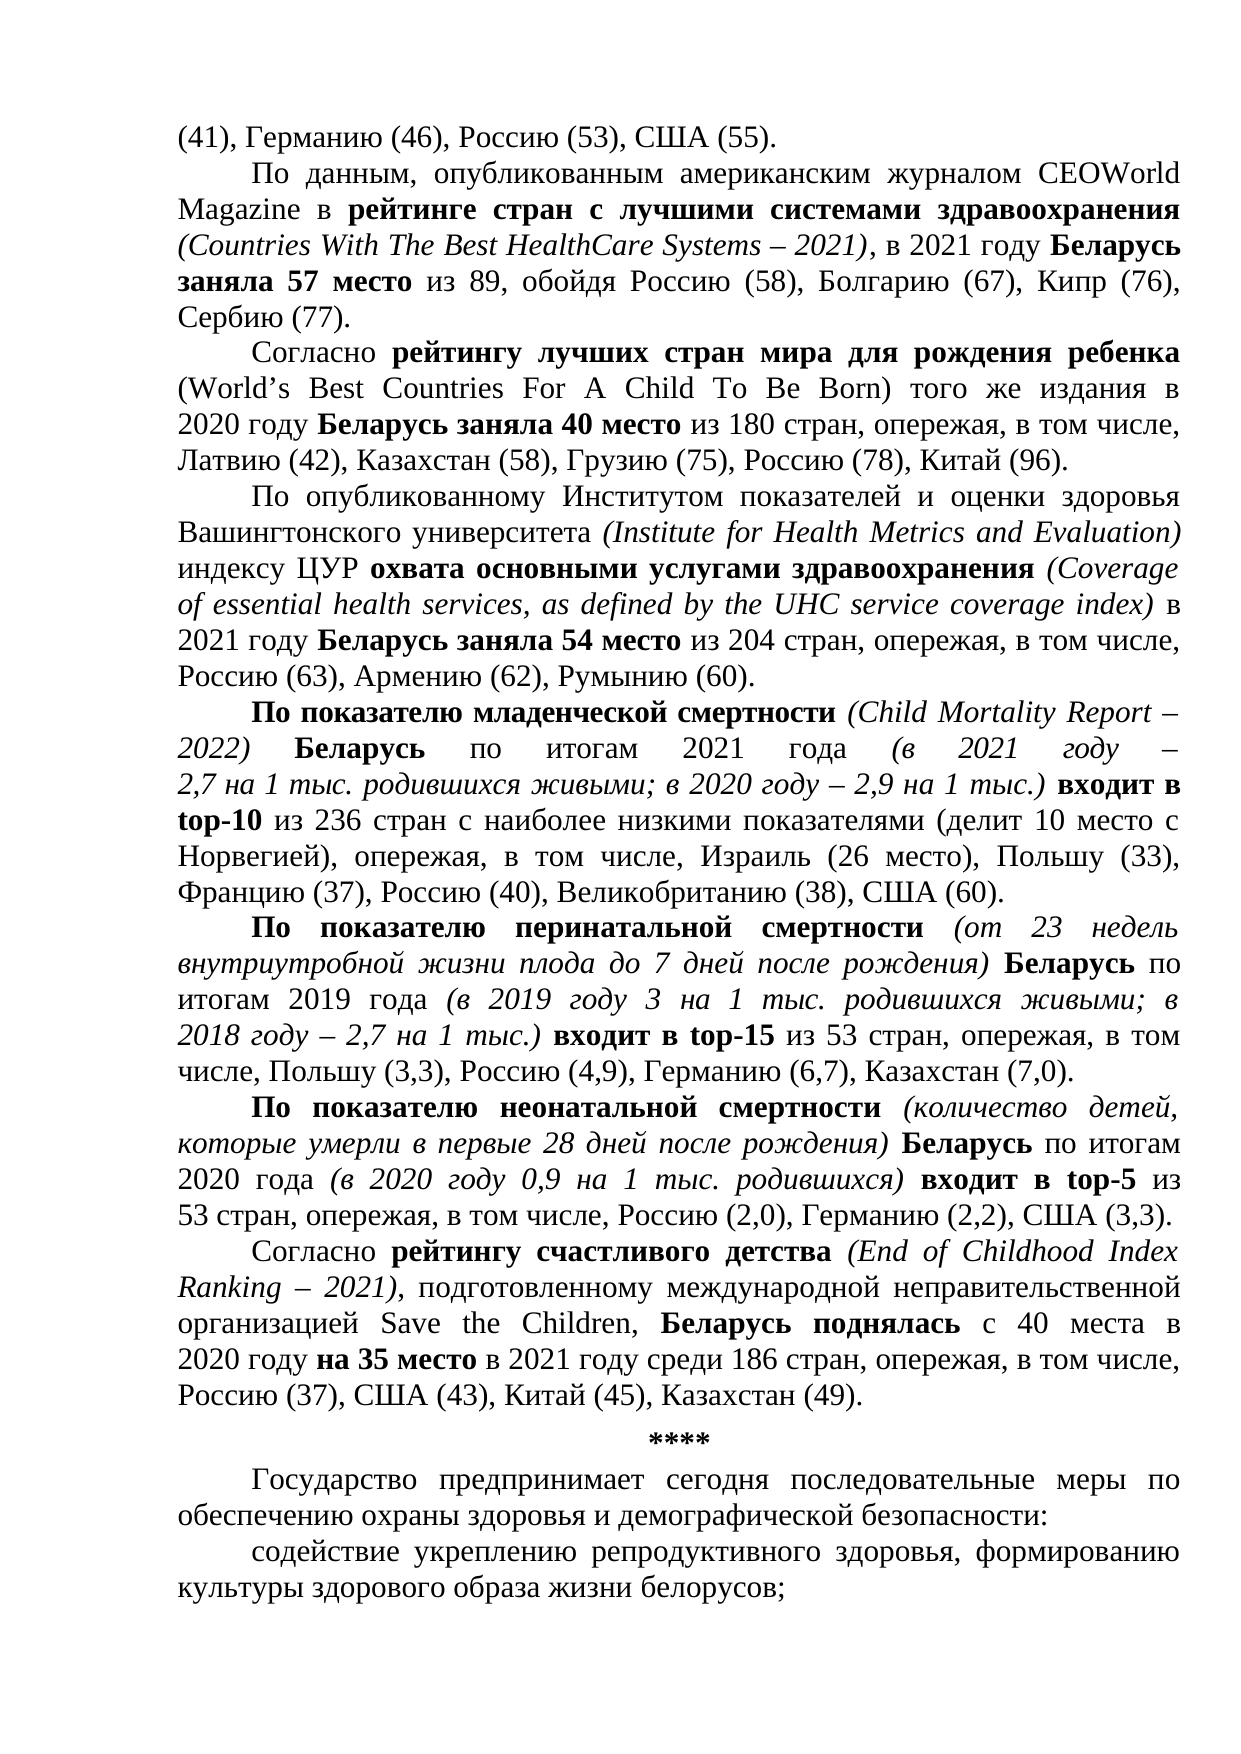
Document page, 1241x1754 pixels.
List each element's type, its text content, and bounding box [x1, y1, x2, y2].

text содействие укреплению репродуктивного здоровья, формированию культуры здорового образа жизни белорусов; [177, 1532, 1181, 1604]
text Согласно рейтингу лучших стран мира для рождения ребенка (World’s Best Countries For A Child To Be Born) того же издания в 2020 году Беларусь заняла 40 место из 180 стран, опережая, в том числе, Латвию (42), Казахстан (58), Грузию (75), Россию (78), Китай (96). [177, 334, 1181, 477]
text По показателю перинатальной смертности (от 23 недель внутриутробной жизни плода до 7 дней после рождения) Беларусь по итогам 2019 года (в 2019 году 3 на 1 тыс. родившихся живыми; в 2018 году – 2,7 на 1 тыс.) входит в top-15 из 53 стран, опережая, в том числе, Польшу (3,3), Россию (4,9), Германию (6,7), Казахстан (7,0). [177, 909, 1181, 1088]
text Государство предпринимает сегодня последовательные меры по обеспечению охраны здоровья и демографической безопасности: [177, 1460, 1181, 1532]
text По показателю неонатальной смертности (количество детей, которые умерли в первые 28 дней после рождения) Беларусь по итогам 2020 года (в 2020 году 0,9 на 1 тыс. родившихся) входит в top-5 из 53 стран, опережая, в том числе, Россию (2,0), Германию (2,2), США (3,3). [177, 1088, 1181, 1232]
text По данным, опубликованным американским журналом CEOWorld Magazine в рейтинге стран с лучшими системами здравоохранения (Countries With The Best HealthCare Systems – 2021), в 2021 году Беларусь заняла 57 место из 89, обойдя Россию (58), Болгарию (67), Кипр (76), Сербию (77). [177, 154, 1181, 334]
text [177, 118, 1181, 154]
text По показателю младенческой смертности (Child Mortality Report –2022) Беларусь по итогам 2021 года (в 2021 году – 2,7 на 1 тыс. родившихся живыми; в 2020 году – 2,9 на 1 тыс.) входит в top-10 из 236 стран с наиболее низкими показателями (делит 10 место с Норвегией), опережая, в том числе, Израиль (26 место), Польшу (33), Францию (37), Россию (40), Великобританию (38), США (60). [177, 693, 1181, 909]
text Согласно рейтингу счастливого детства (End of Childhood Index Ranking – 2021), подготовленному международной неправительственной организацией Save the Children, Беларусь поднялась с 40 места в 2020 году на 35 место в 2021 году среди 186 стран, опережая, в том числе, Россию (37), США (43), Китай (45), Казахстан (49). [177, 1232, 1181, 1412]
text По опубликованному Институтом показателей и оценки здоровья Вашингтонского университета (Institute for Health Metrics and Evaluation) индексу ЦУР охвата основными услугами здравоохранения (Coverage of essential health services, as defined by the UHC service coverage index) в 2021 году Беларусь заняла 54 место из 204 стран, опережая, в том числе, Россию (63), Армению (62), Румынию (60). [177, 477, 1181, 693]
text **** [177, 1424, 1181, 1460]
